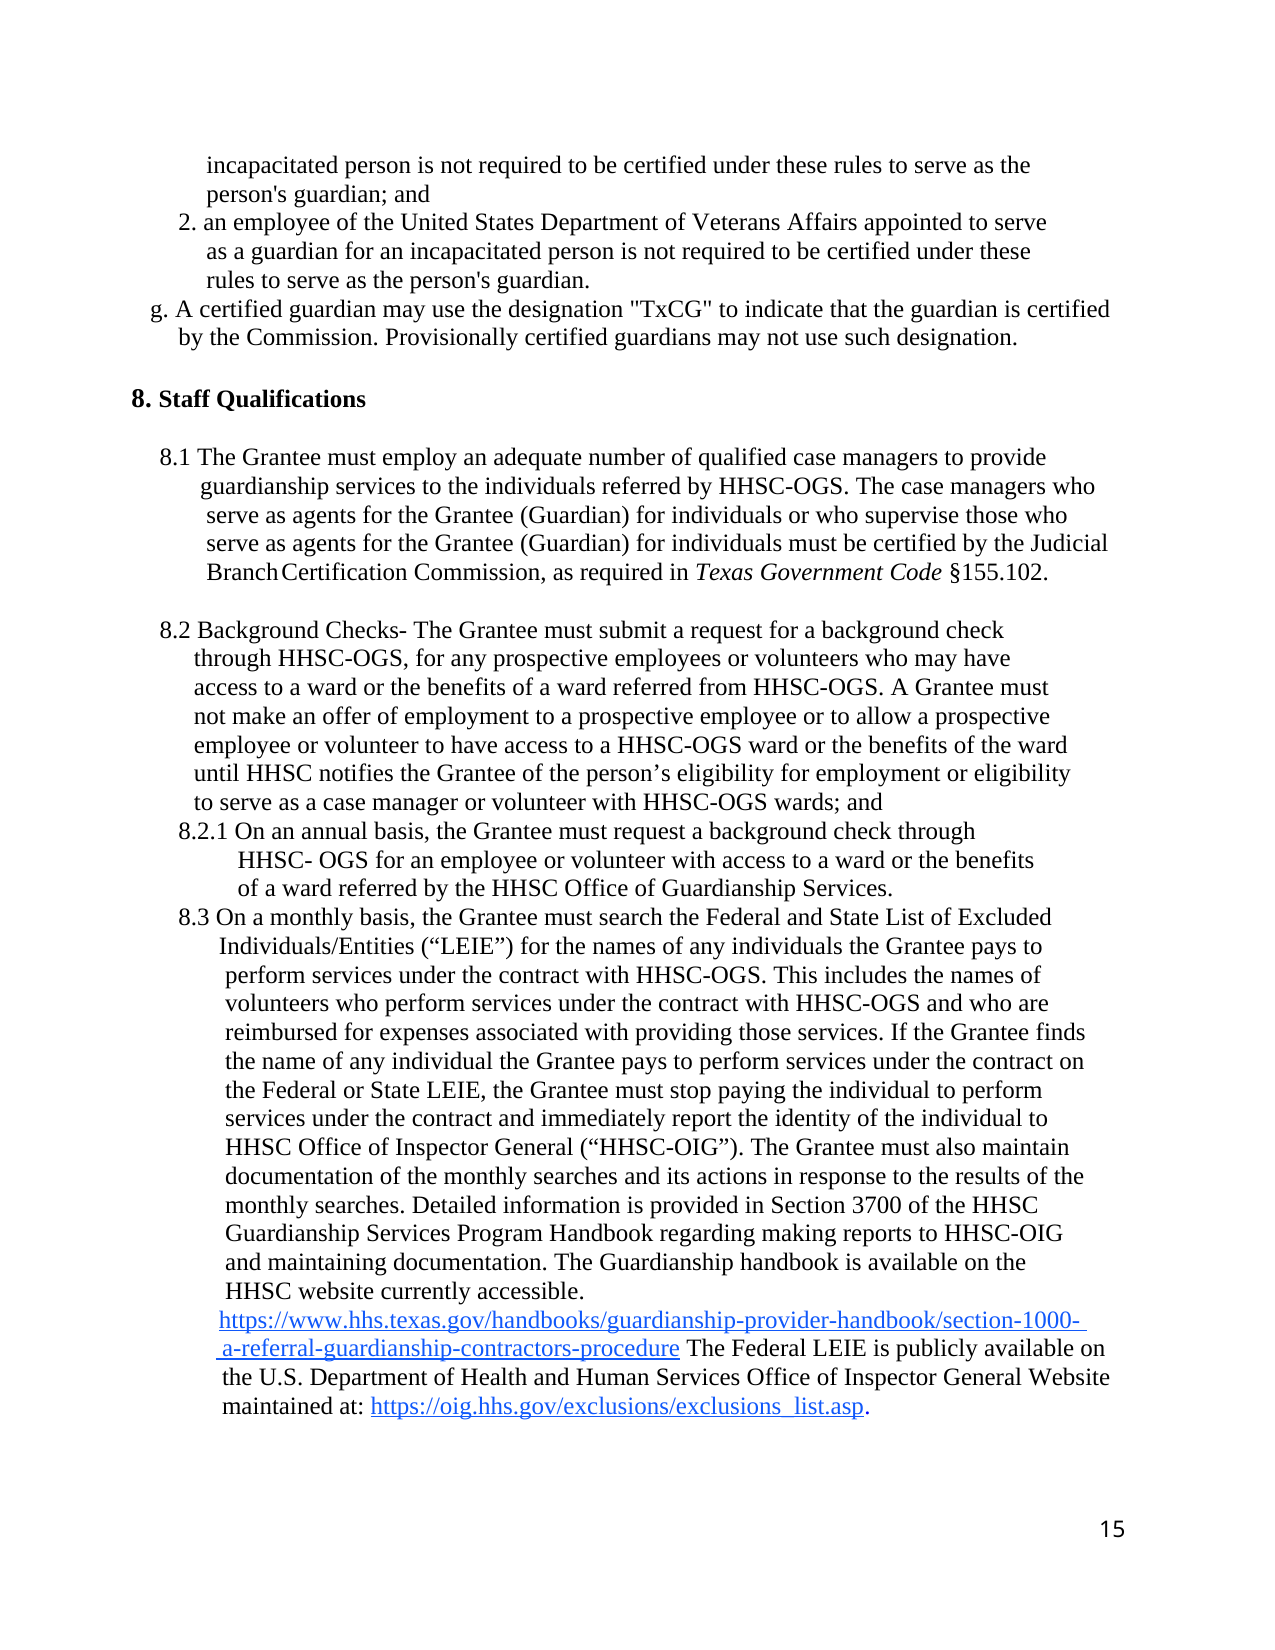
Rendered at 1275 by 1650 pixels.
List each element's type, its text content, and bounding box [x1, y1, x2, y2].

text as a guardian for an incapacitated person is not required to be certified under these [169, 236, 1125, 265]
text 8.1 The Grantee must employ an adequate number of qualified case managers to provide [159, 442, 1125, 471]
text the Federal or State LEIE, the Grantee must stop paying the individual to perform [131, 1075, 1125, 1103]
text to serve as a case manager or volunteer with HHSC-OGS wards; and [131, 787, 1125, 816]
text Individuals/Entities (“LEIE”) for the names of any individuals the Grantee pays to [131, 931, 1125, 960]
text monthly searches. Detailed information is provided in Section 3700 of the HHSC [131, 1190, 1125, 1218]
text 8.2 Background Checks- The Grantee must submit a request for a background check [159, 615, 1125, 643]
text the name of any individual the Grantee pays to perform services under the contract on [131, 1046, 1125, 1075]
text perform services under the contract with HHSC-OGS. This includes the names of [131, 960, 1125, 988]
text not make an offer of employment to a prospective employee or to allow a prospective [131, 701, 1125, 730]
text documentation of the monthly searches and its actions in response to the results of the [131, 1161, 1125, 1190]
text of a ward referred by the HHSC Office of Guardianship Services. [131, 873, 1125, 902]
text guardianship services to the individuals referred by HHSC-OGS. The case managers who serve as agents for the Grantee (Guardian) for individuals or who supervise those who serve as agents for the Grantee (Guardian) for individuals must be certified by the Judicial Branch Certification Commission, as required in Texas Government Code §155.102. [131, 471, 1125, 586]
text volunteers who perform services under the contract with HHSC-OGS and who are [131, 988, 1125, 1017]
text until HHSC notifies the Grantee of the person’s eligibility for employment or eligibility [131, 758, 1125, 787]
text person's guardian; and [169, 179, 1125, 207]
text Guardianship Services Program Handbook regarding making reports to HHSC-OIG [131, 1218, 1125, 1247]
text a-referral-guardianship-contractors-procedure The Federal LEIE is publicly available on the U.S. Department of Health and Human Services Office of Inspector General Website maintained at: https://oig.hhs.gov/exclusions/exclusions_list.asp. [131, 1333, 1125, 1420]
text HHSC website currently accessible. https://www.hhs.texas.gov/handbooks/guardianship-provider-handbook/section-1000- [122, 1276, 1125, 1333]
text employee or volunteer to have access to a HHSC-OGS ward or the benefits of the ward [131, 730, 1125, 758]
text services under the contract and immediately report the identity of the individual to [131, 1103, 1125, 1132]
text access to a ward or the benefits of a ward referred from HHSC-OGS. A Grantee must [131, 672, 1125, 701]
text and maintaining documentation. The Guardianship handbook is available on the [131, 1247, 1125, 1276]
text g. A certified guardian may use the designation "TxCG" to indicate that the guardian is certified by the Commission. Provisionally certified guardians may not use such designation. [150, 294, 1125, 351]
text 2. an employee of the United States Department of Veterans Affairs appointed to serve [169, 207, 1125, 236]
text HHSC Office of Inspector General (“HHSC-OIG”). The Grantee must also maintain [131, 1132, 1125, 1161]
text through HHSC-OGS, for any prospective employees or volunteers who may have [131, 643, 1125, 672]
text 8.2.1 On an annual basis, the Grantee must request a background check through [178, 816, 1125, 845]
text rules to serve as the person's guardian. [169, 265, 1125, 294]
text 8.3 On a monthly basis, the Grantee must search the Federal and State List of Excluded [178, 902, 1125, 931]
text 8. Staff Qualifications [131, 382, 1125, 413]
text HHSC- OGS for an employee or volunteer with access to a ward or the benefits [131, 845, 1125, 873]
text reimbursed for expenses associated with providing those services. If the Grantee finds [131, 1017, 1125, 1046]
text incapacitated person is not required to be certified under these rules to serve as the [169, 150, 1125, 179]
